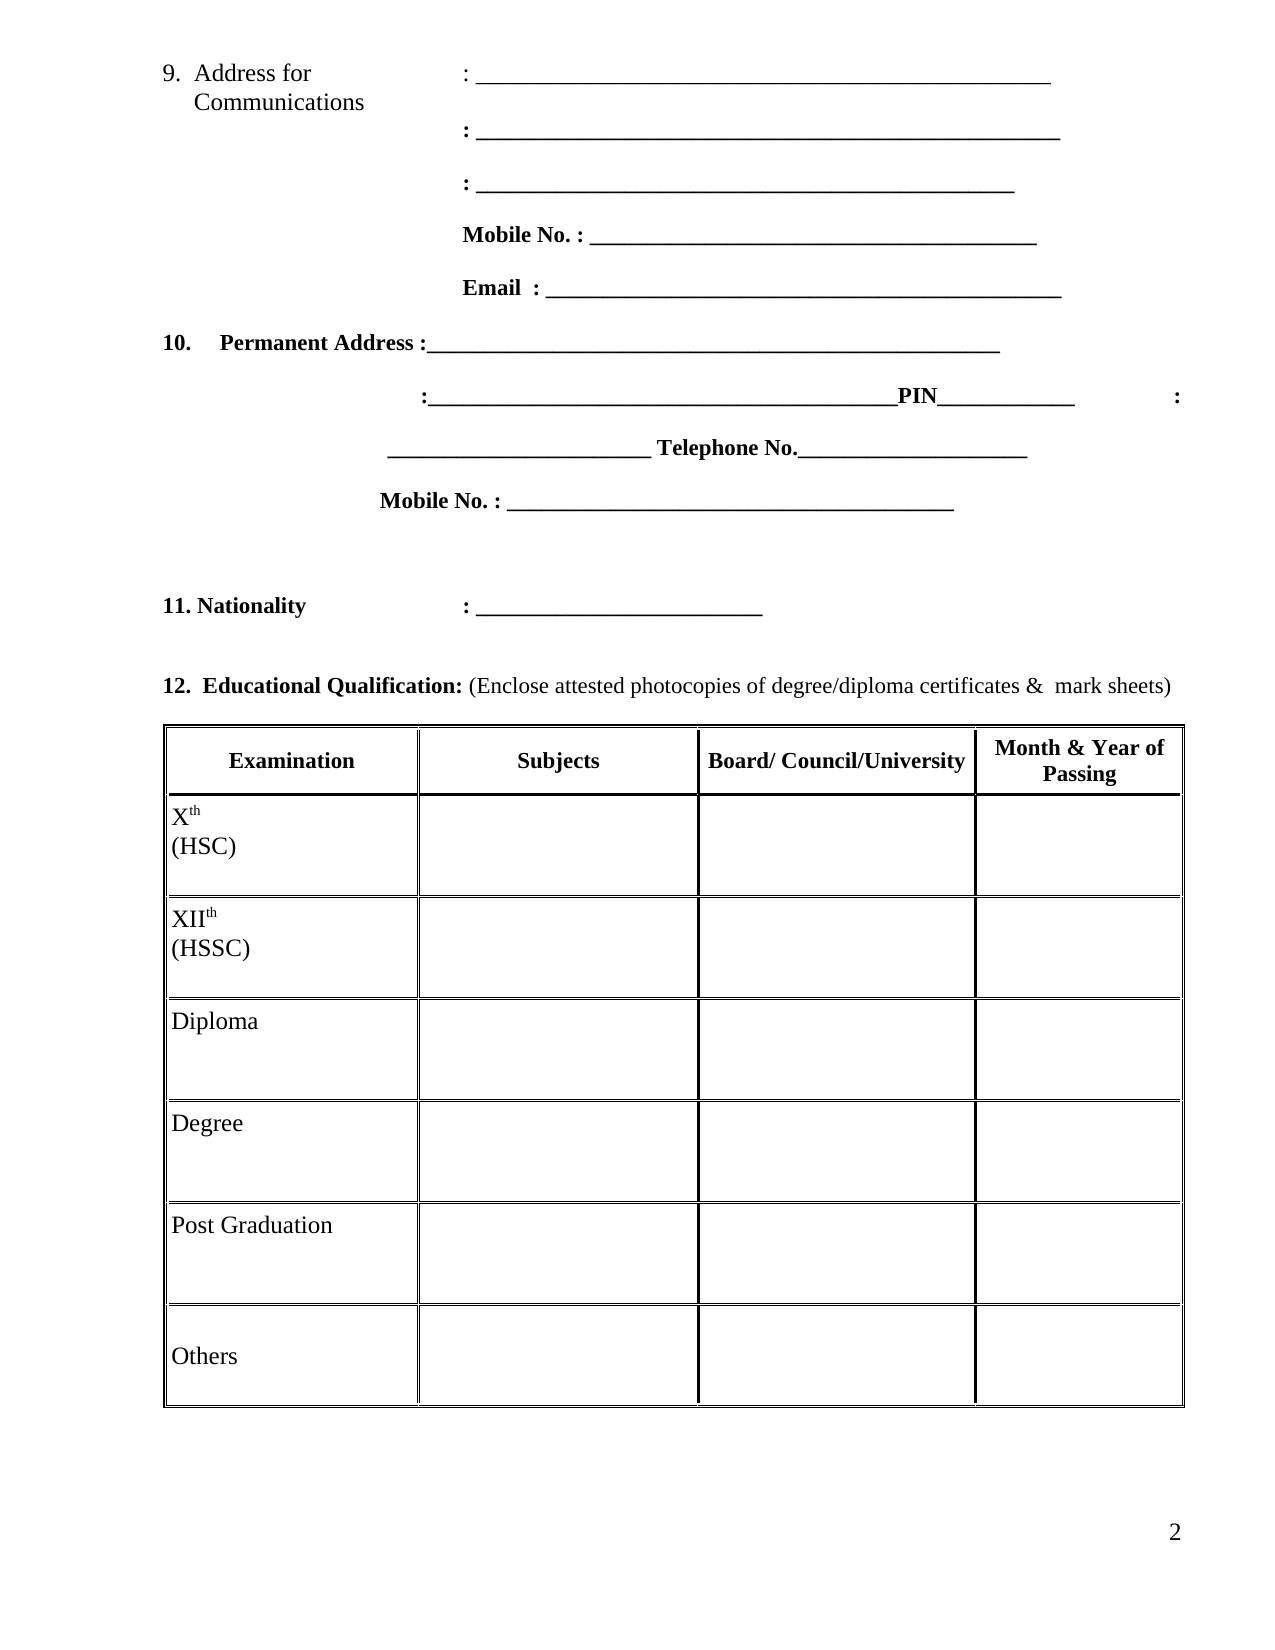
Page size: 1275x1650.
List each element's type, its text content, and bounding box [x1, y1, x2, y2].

table_cell Degree [165, 1099, 419, 1201]
table_header Month & Year of Passing [975, 728, 1182, 793]
table_cell [975, 1303, 1183, 1405]
table_cell XIIth (HSSC) [165, 895, 419, 997]
table_cell [975, 997, 1183, 1099]
text : ___________________________________________________ [162, 116, 1181, 142]
table_cell Xth (HSC) [165, 793, 417, 895]
table_cell [419, 1306, 698, 1405]
table_cell [420, 796, 697, 895]
text Email : _____________________________________________ [162, 274, 1181, 300]
text Communications [162, 87, 1181, 116]
text 10. Permanent Address :__________________________________________________ [162, 329, 1181, 355]
table_cell [700, 1000, 974, 1099]
table_cell [420, 1204, 697, 1303]
table_cell [700, 1102, 974, 1201]
table_cell [700, 1204, 974, 1303]
text :_________________________________________PIN____________ : _______________________ Telephone No.____________________ [387, 382, 1181, 461]
table_cell [698, 1306, 975, 1405]
text : _______________________________________________ [162, 168, 1181, 195]
table_header Examination [167, 728, 419, 793]
table_cell [700, 898, 974, 997]
table_cell [700, 796, 974, 895]
table_header Board/ Council/University [698, 728, 975, 793]
table_cell [975, 1201, 1183, 1303]
table_cell [975, 1099, 1183, 1201]
table_cell [420, 898, 697, 997]
text 11. Nationality : _________________________ [162, 593, 1181, 619]
table_cell [420, 1102, 697, 1201]
text Mobile No. : _______________________________________ [162, 487, 1181, 513]
table_cell Others [165, 1303, 419, 1405]
table_cell [420, 1000, 697, 1099]
table_cell [977, 793, 1183, 895]
text Mobile No. : _______________________________________ [387, 221, 1181, 248]
text 9. Address for : ______________________________________________ [162, 58, 1181, 87]
table_cell Diploma [165, 997, 419, 1099]
table_header Subjects [419, 726, 698, 793]
text 12. Educational Qualification: (Enclose attested photocopies of degree/diploma certificates & mark sheets) [162, 672, 1181, 698]
table_cell Post Graduation [165, 1201, 419, 1303]
table_cell [975, 895, 1183, 997]
